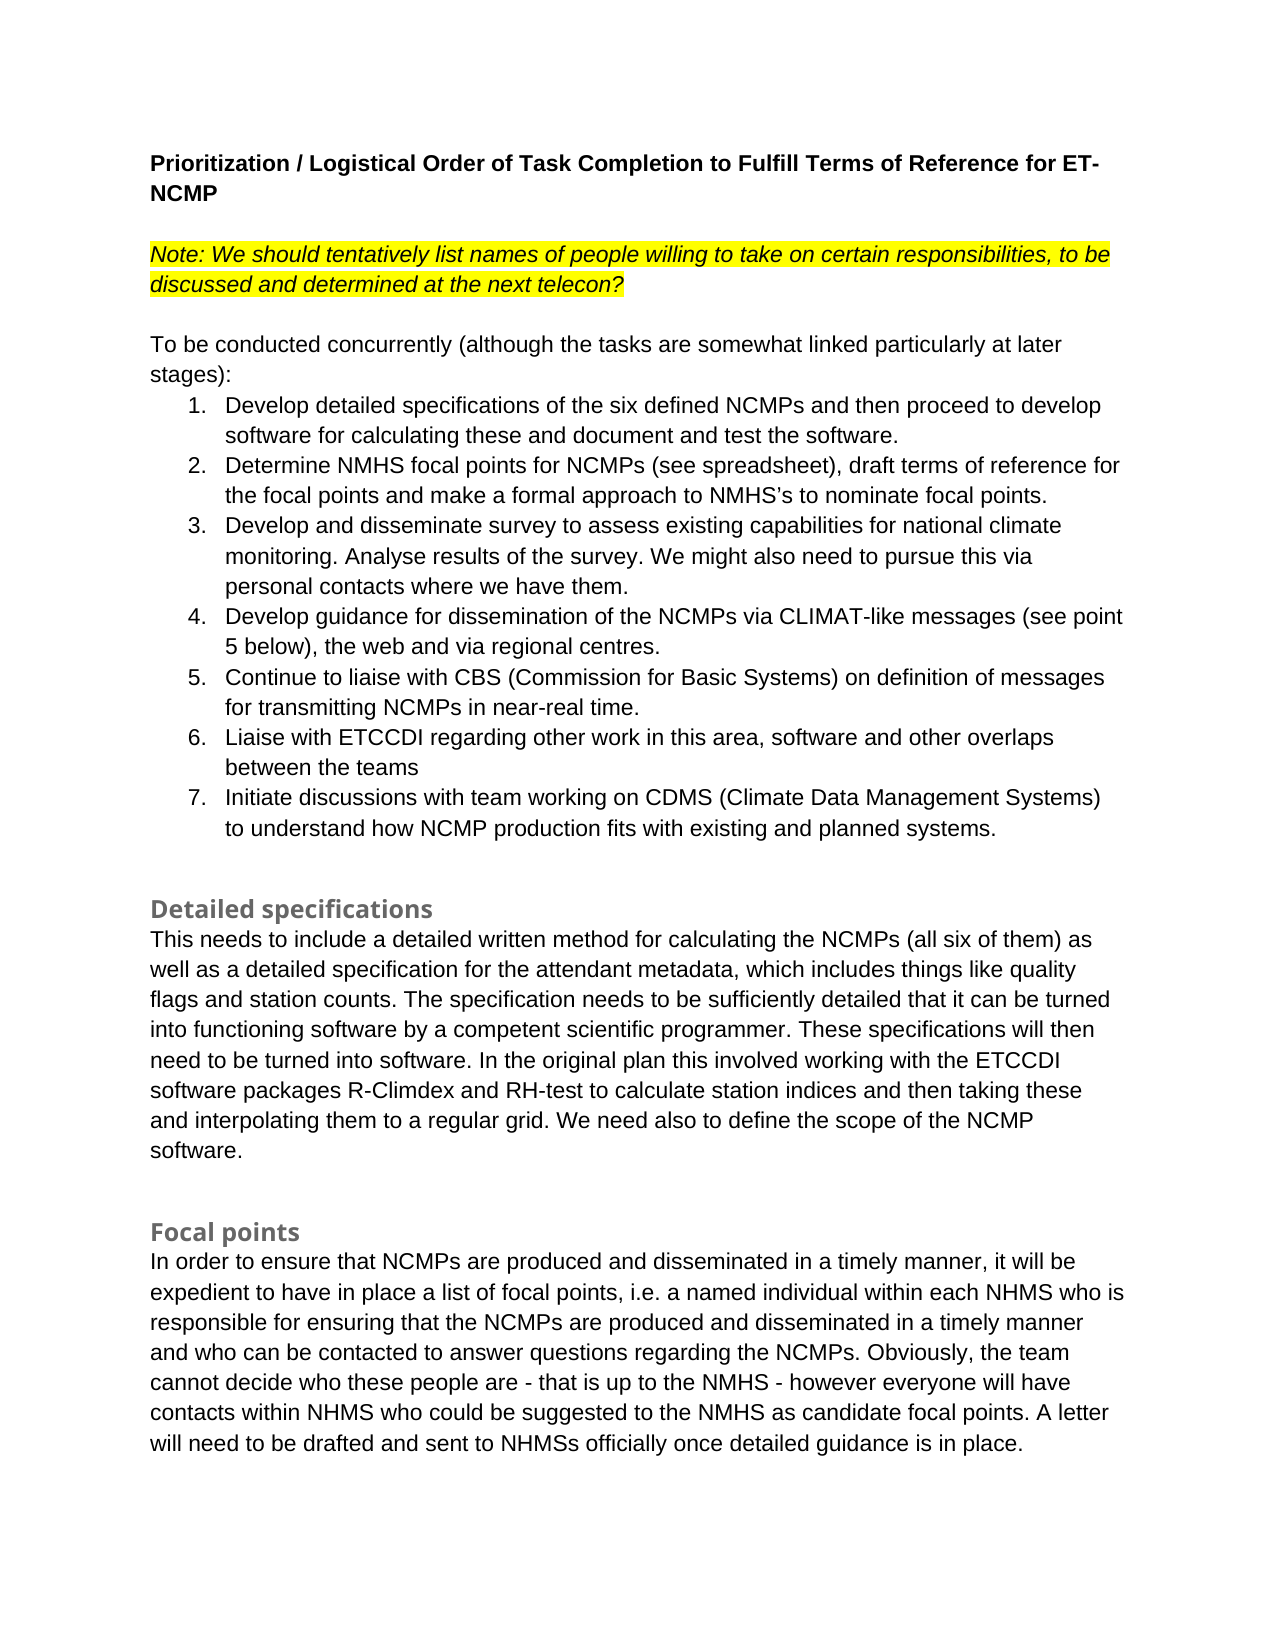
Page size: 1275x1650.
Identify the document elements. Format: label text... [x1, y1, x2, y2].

list Develop guidance for dissemination of the NCMPs via CLIMAT-like messages (see point 5 below), the web and via regional centres. [188, 603, 1125, 660]
text To be conducted concurrently (although the tasks are somewhat linked particularly at later stages): [150, 331, 1125, 388]
list Initiate discussions with team working on CDMS (Climate Data Management Systems) to understand how NCMP production fits with existing and planned systems. [188, 784, 1125, 841]
list Continue to liaise with CBS (Commission for Basic Systems) on definition of messages for transmitting NCMPs in near-real time. [188, 663, 1125, 720]
list Develop detailed specifications of the six defined NCMPs and then proceed to develop software for calculating these and document and test the software. [188, 392, 1125, 448]
text This needs to include a detailed written method for calculating the NCMPs (all six of them) as well as a detailed specification for the attendant metadata, which includes things like quality flags and station counts. The specification needs to be sufficiently detailed that it can be turned into functioning software by a competent scientific programmer. These specifications will then need to be turned into software. In the original plan this involved working with the ETCCDI software packages R-Climdex and RH-test to calculate station indices and then taking these and interpolating them to a regular grid. We need also to define the scope of the NCMP software. [150, 926, 1125, 1163]
list Liaise with ETCCDI regarding other work in this area, software and other overlaps between the teams [188, 724, 1125, 781]
list Determine NMHS focal points for NCMPs (see spreadsheet), draft terms of reference for the focal points and make a formal approach to NMHS’s to nominate focal points. [188, 452, 1125, 509]
subtitle Detailed specifications [150, 892, 1125, 926]
subtitle Focal points [150, 1214, 1125, 1248]
text Note: We should tentatively list names of people willing to take on certain responsibilities, to be discussed and determined at the next telecon? [150, 241, 1125, 297]
text In order to ensure that NCMPs are produced and disseminated in a timely manner, it will be expedient to have in place a list of focal points, i.e. a named individual within each NHMS who is responsible for ensuring that the NCMPs are produced and disseminated in a timely manner and who can be contacted to answer questions regarding the NCMPs. Obviously, the team cannot decide who these people are - that is up to the NMHS - however everyone will have contacts within NHMS who could be suggested to the NMHS as candidate focal points. A letter will need to be drafted and sent to NHMSs officially once detailed guidance is in place. [150, 1248, 1125, 1456]
text Prioritization / Logistical Order of Task Completion to Fulfill Terms of Reference for ET-NCMP [150, 150, 1125, 207]
list Develop and disseminate survey to assess existing capabilities for national climate monitoring. Analyse results of the survey. We might also need to pursue this via personal contacts where we have them. [188, 512, 1125, 599]
